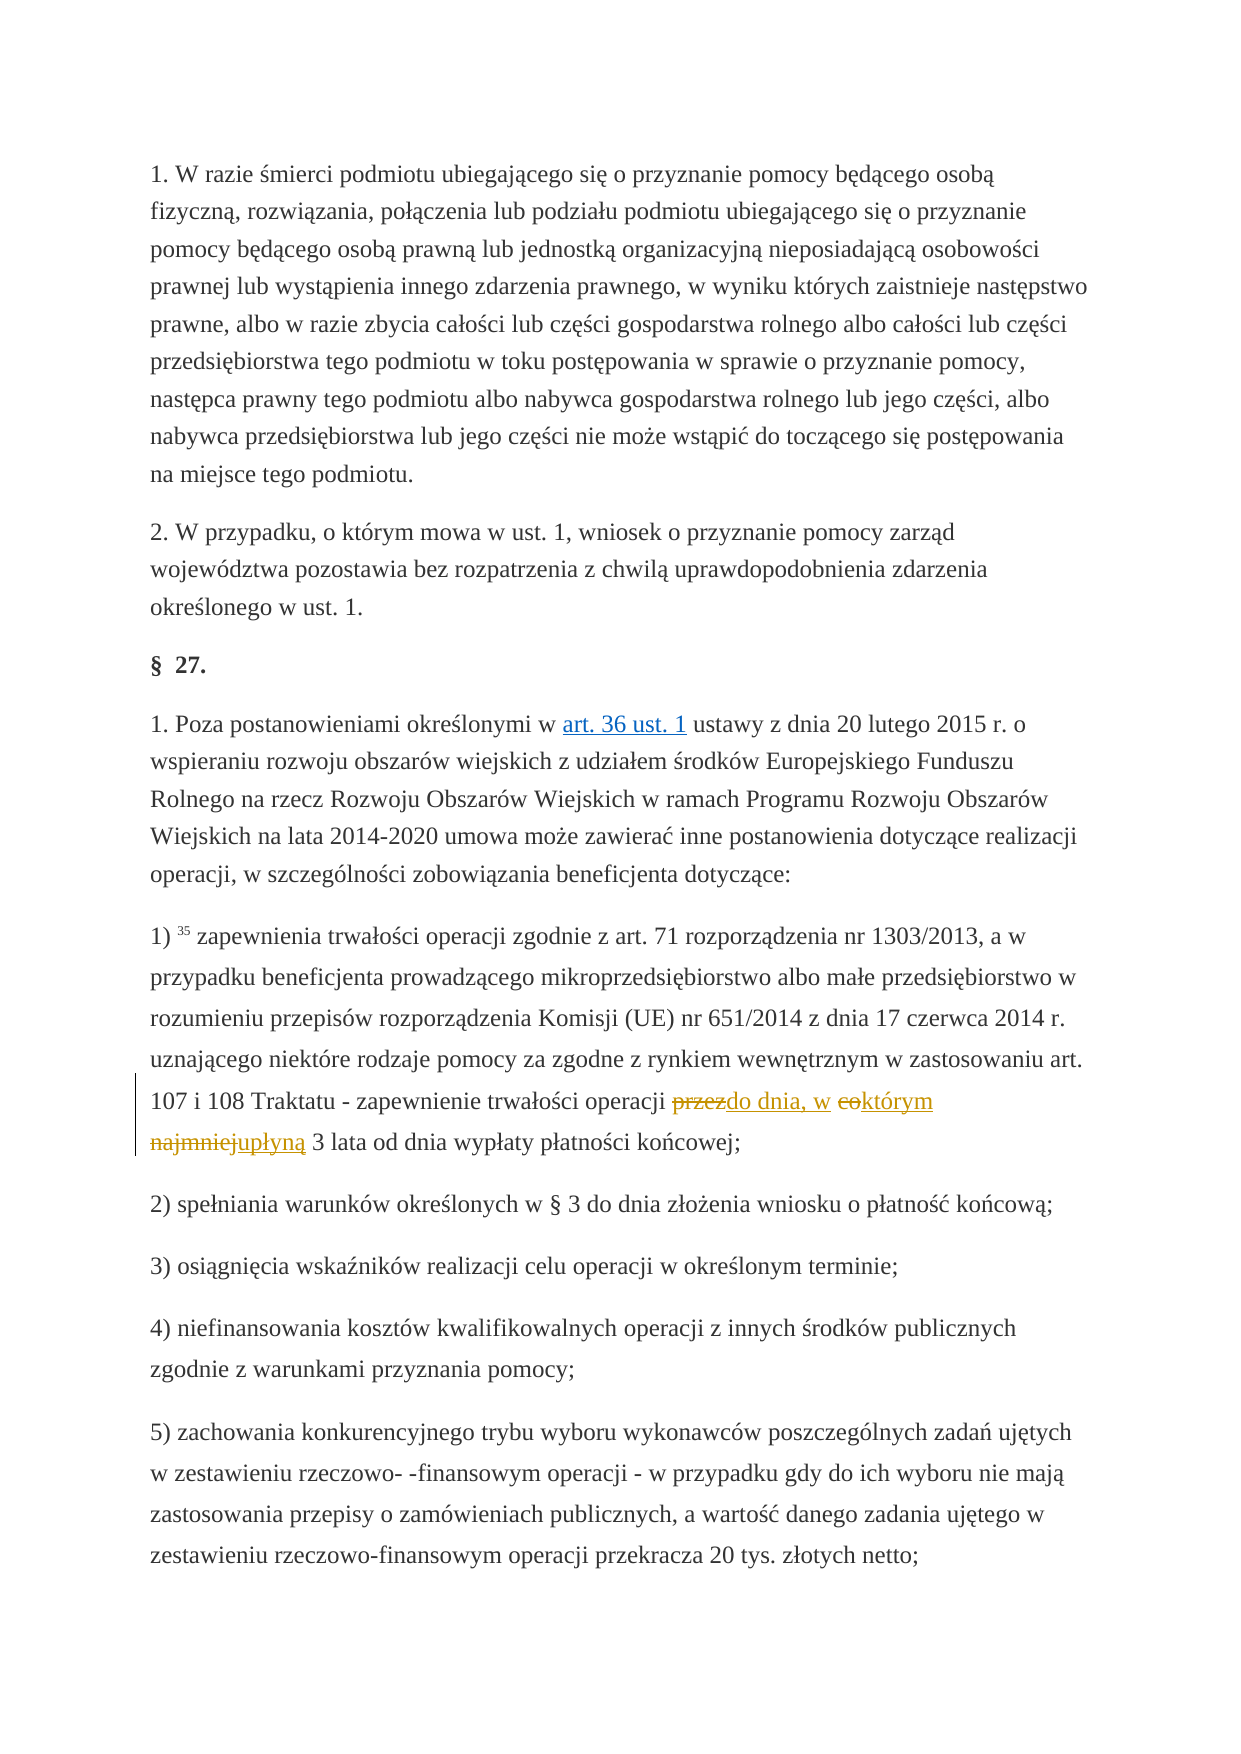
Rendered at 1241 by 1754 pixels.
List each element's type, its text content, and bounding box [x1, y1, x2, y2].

text 5) zachowania konkurencyjnego trybu wyboru wykonawców poszczególnych zadań ujętych w zestawieniu rzeczowo- -finansowym operacji - w przypadku gdy do ich wyboru nie mają zastosowania przepisy o zamówieniach publicznych, a wartość danego zadania ujętego w zestawieniu rzeczowo-finansowym operacji przekracza 20 tys. złotych netto; [150, 1404, 1090, 1569]
text 4) niefinansowania kosztów kwalifikowalnych operacji z innych środków publicznych zgodnie z warunkami przyznania pomocy; [150, 1301, 1090, 1383]
text 1) 35 zapewnienia trwałości operacji zgodnie z art. 71 rozporządzenia nr 1303/2013, a w przypadku beneficjenta prowadzącego mikroprzedsiębiorstwo albo małe przedsiębiorstwo w rozumieniu przepisów rozporządzenia Komisji (UE) nr 651/2014 z dnia 17 czerwca 2014 r. uznającego niektóre rodzaje pomocy za zgodne z rynkiem wewnętrznym w zastosowaniu art. 107 i 108 Traktatu - zapewnienie trwałości operacji 3 lata od dnia wypłaty płatności końcowej; [150, 908, 1090, 1156]
text § 27. [150, 642, 1090, 679]
text 2. W przypadku, o którym mowa w ust. 1, wniosek o przyznanie pomocy zarząd województwa pozostawia bez rozpatrzenia z chwilą uprawdopodobnienia zdarzenia określonego w ust. 1. [150, 508, 1090, 621]
text 1. Poza postanowieniami określonymi w art. 36 ust. 1 ustawy z dnia 20 lutego 2015 r. o wspieraniu rozwoju obszarów wiejskich z udziałem środków Europejskiego Funduszu Rolnego na rzecz Rozwoju Obszarów Wiejskich w ramach Programu Rozwoju Obszarów Wiejskich na lata 2014-2020 umowa może zawierać inne postanowienia dotyczące realizacji operacji, w szczególności zobowiązania beneficjenta dotyczące: [150, 700, 1090, 887]
text 3) osiągnięcia wskaźników realizacji celu operacji w określonym terminie; [150, 1239, 1090, 1280]
text 2) spełniania warunków określonych w § 3 do dnia złożenia wniosku o płatność końcową; [150, 1177, 1090, 1218]
text 1. W razie śmierci podmiotu ubiegającego się o przyznanie pomocy będącego osobą fizyczną, rozwiązania, połączenia lub podziału podmiotu ubiegającego się o przyznanie pomocy będącego osobą prawną lub jednostką organizacyjną nieposiadającą osobowości prawnej lub wystąpienia innego zdarzenia prawnego, w wyniku których zaistnieje następstwo prawne, albo w razie zbycia całości lub części gospodarstwa rolnego albo całości lub części przedsiębiorstwa tego podmiotu w toku postępowania w sprawie o przyznanie pomocy, następca prawny tego podmiotu albo nabywca gospodarstwa rolnego lub jego części, albo nabywca przedsiębiorstwa lub jego części nie może wstąpić do toczącego się postępowania na miejsce tego podmiotu. [150, 150, 1090, 487]
